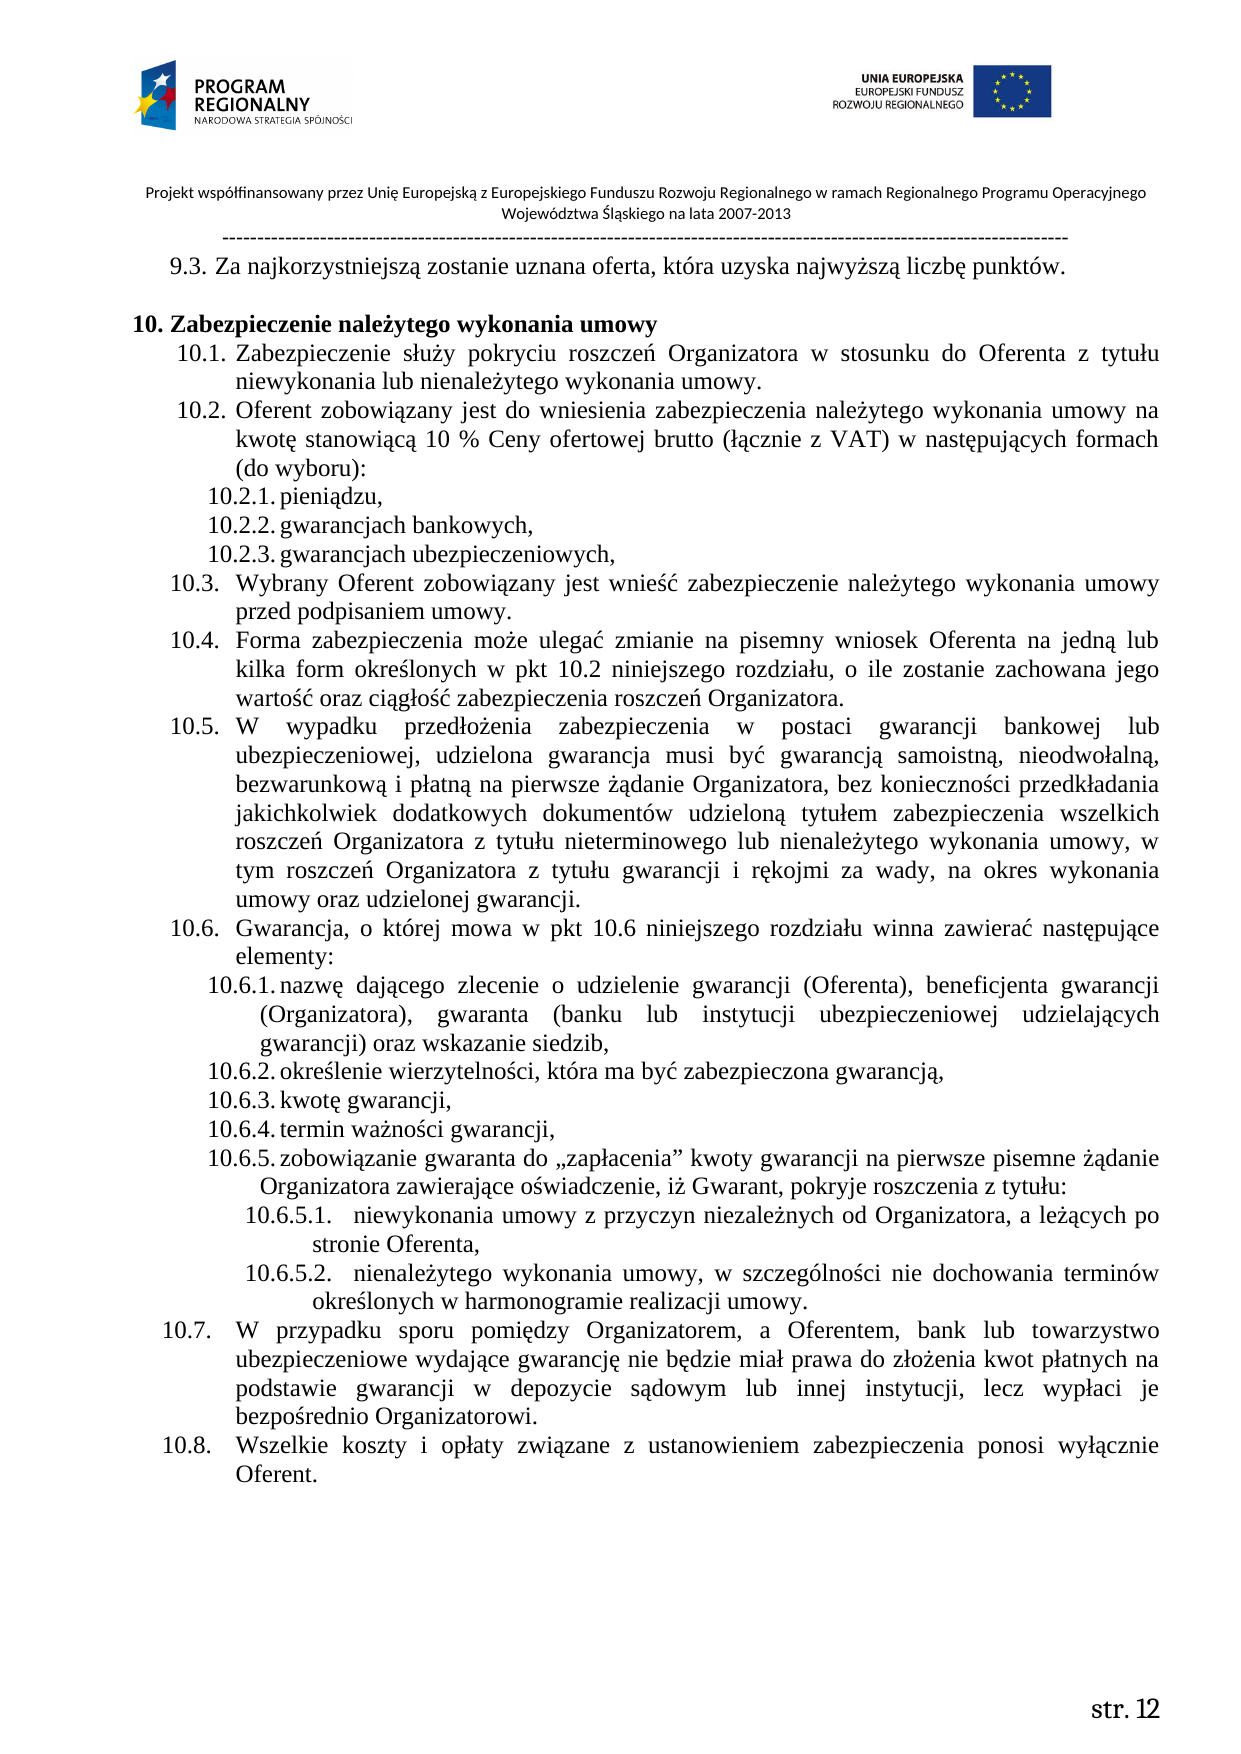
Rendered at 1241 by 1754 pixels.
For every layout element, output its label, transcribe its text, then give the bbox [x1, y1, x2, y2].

list W przypadku sporu pomiędzy Organizatorem, a Oferentem, bank lub towarzystwo ubezpieczeniowe wydające gwarancję nie będzie miał prawa do złożenia kwot płatnych na podstawie gwarancji w depozycie sądowym lub innej instytucji, lecz wypłaci je bezpośrednio Organizatorowi. [162, 1315, 1160, 1430]
list nazwę dającego zlecenie o udzielenie gwarancji (Oferenta), beneficjenta gwarancji (Organizatora), gwaranta (banku lub instytucji ubezpieczeniowej udzielających gwarancji) oraz wskazanie siedzib, [207, 970, 1160, 1056]
list Wybrany Oferent zobowiązany jest wnieść zabezpieczenie należytego wykonania umowy przed podpisaniem umowy. [169, 568, 1160, 625]
list W wypadku przedłożenia zabezpieczenia w postaci gwarancji bankowej lub ubezpieczeniowej, udzielona gwarancja musi być gwarancją samoistną, nieodwołalną, bezwarunkową i płatną na pierwsze żądanie Organizatora, bez konieczności przedkładania jakichkolwiek dodatkowych dokumentów udzieloną tytułem zabezpieczenia wszelkich roszczeń Organizatora z tytułu nieterminowego lub nienależytego wykonania umowy, w tym roszczeń Organizatora z tytułu gwarancji i rękojmi za wady, na okres wykonania umowy oraz udzielonej gwarancji. [169, 711, 1160, 913]
list gwarancjach bankowych, [207, 510, 1160, 539]
list gwarancjach ubezpieczeniowych, [207, 539, 1160, 568]
list nienależytego wykonania umowy, w szczególności nie dochowania terminów określonych w harmonogramie realizacji umowy. [244, 1258, 1160, 1315]
list Zabezpieczenie należytego wykonania umowy [132, 309, 1160, 338]
list Gwarancja, o której mowa w pkt 10.6 niniejszego rozdziału winna zawierać następujące elementy: [169, 913, 1160, 970]
picture [817, 59, 1066, 124]
list Oferent zobowiązany jest do wniesienia zabezpieczenia należytego wykonania umowy na kwotę stanowiącą 10 % Ceny ofertowej brutto (łącznie z VAT) w następujących formach (do wyboru): [176, 395, 1160, 481]
list niewykonania umowy z przyczyn niezależnych od Organizatora, a leżących po stronie Oferenta, [244, 1200, 1160, 1258]
list Wszelkie koszty i opłaty związane z ustanowieniem zabezpieczenia ponosi wyłącznie Oferent. [162, 1430, 1160, 1488]
list pieniądzu, [207, 481, 1160, 510]
list określenie wierzytelności, która ma być zabezpieczona gwarancją, [207, 1056, 1160, 1085]
picture [132, 56, 358, 137]
list zobowiązanie gwaranta do „zapłacenia” kwoty gwarancji na pierwsze pisemne żądanie Organizatora zawierające oświadczenie, iż Gwarant, pokryje roszczenia z tytułu: [207, 1143, 1160, 1200]
list termin ważności gwarancji, [207, 1114, 1160, 1143]
list Zabezpieczenie służy pokryciu roszczeń Organizatora w stosunku do Oferenta z tytułu niewykonania lub nienależytego wykonania umowy. [176, 338, 1160, 395]
list Za najkorzystniejszą zostanie uznana oferta, która uzyska najwyższą liczbę punktów. [169, 251, 1160, 280]
list kwotę gwarancji, [207, 1085, 1160, 1114]
list Forma zabezpieczenia może ulegać zmianie na pisemny wniosek Oferenta na jedną lub kilka form określonych w pkt 10.2 niniejszego rozdziału, o ile zostanie zachowana jego wartość oraz ciągłość zabezpieczenia roszczeń Organizatora. [169, 625, 1160, 711]
